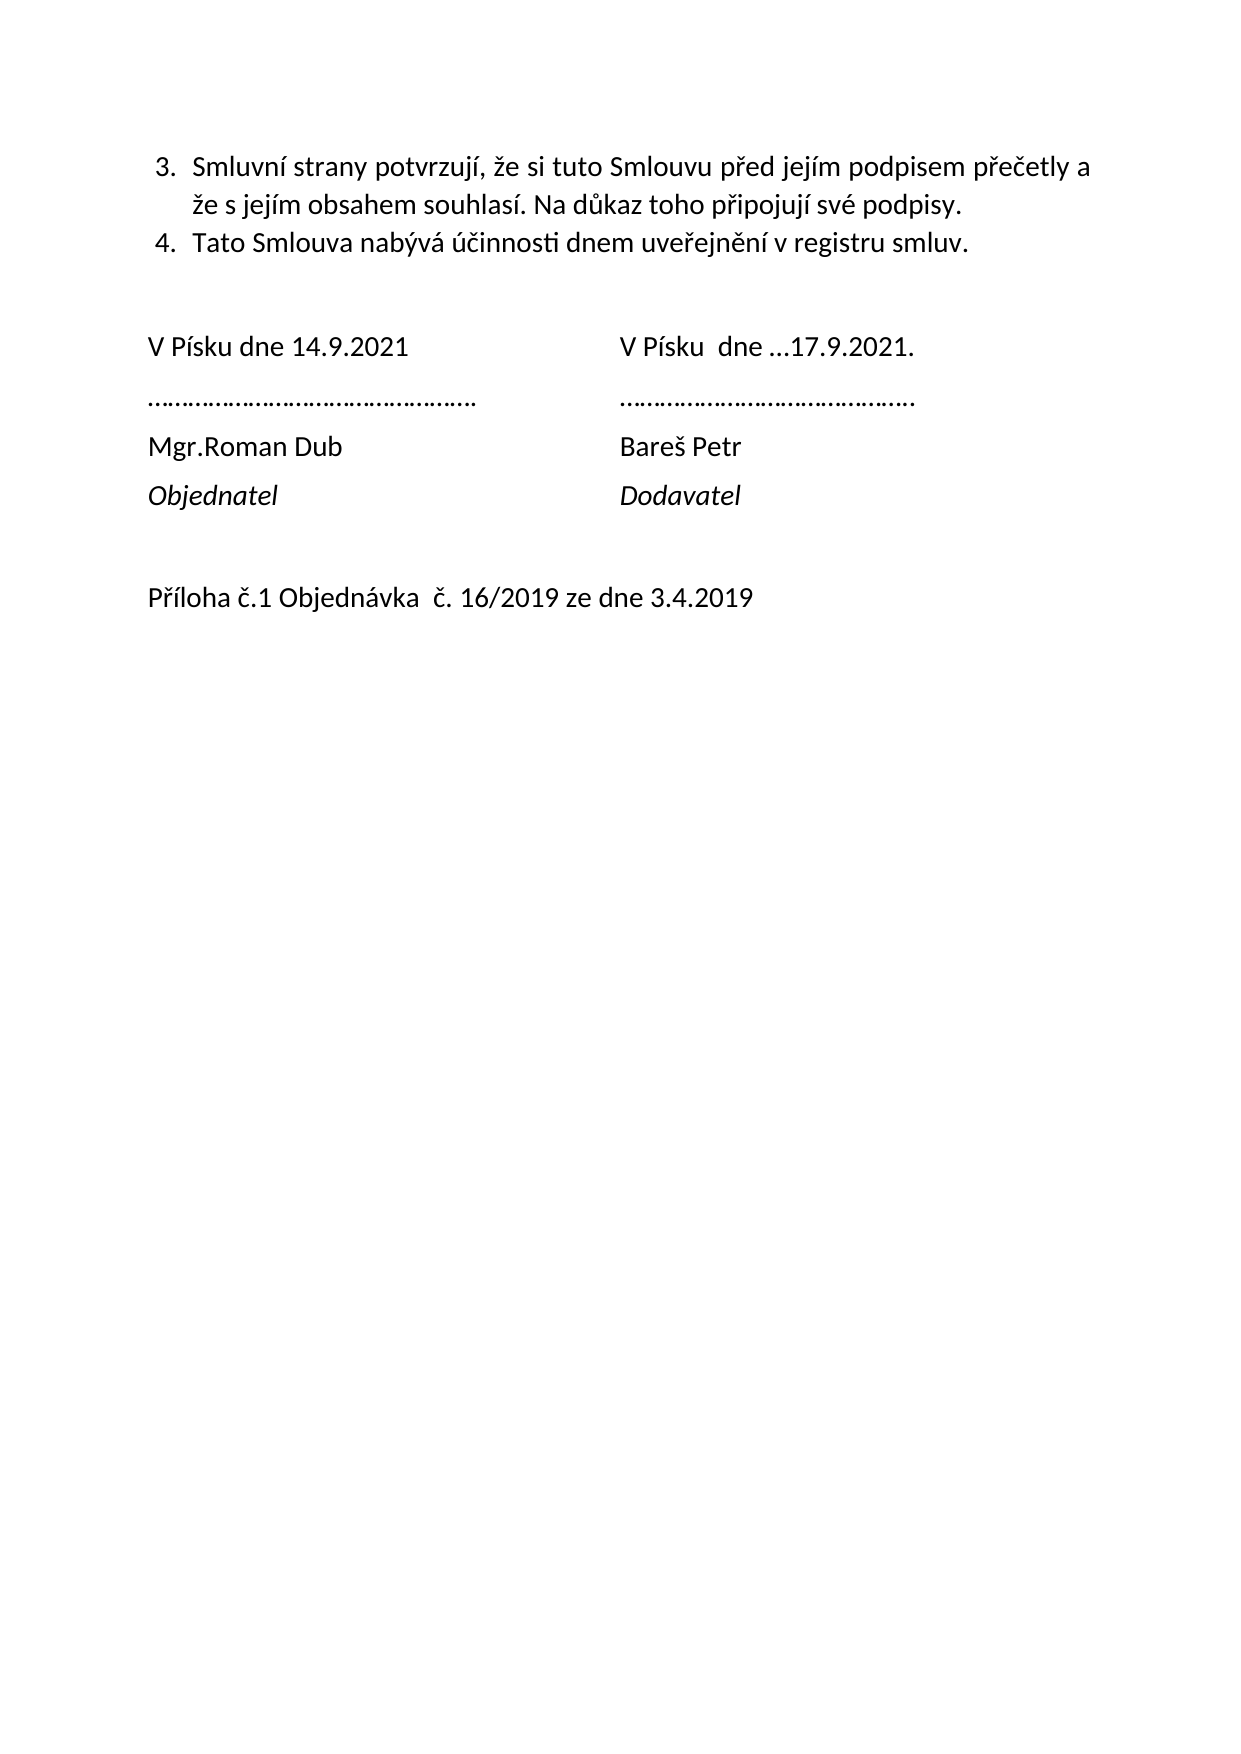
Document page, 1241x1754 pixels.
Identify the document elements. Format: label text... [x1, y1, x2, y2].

list Tato Smlouva nabývá účinnosti dnem uveřejnění v registru smluv. [154, 224, 1093, 260]
list Smluvní strany potvrzují, že si tuto Smlouvu před jejím podpisem přečetly a že s jejím obsahem souhlasí. Na důkaz toho připojují své podpisy. [154, 148, 1093, 222]
table_header V Písku dne …17.9.2021. [608, 329, 1080, 378]
text Příloha č.1 Objednávka č. 16/2019 ze dne 3.4.2019 [148, 579, 1093, 615]
table_header V Písku dne 14.9.2021 [136, 329, 608, 378]
table_cell …………………………………….. Bareš Petr [608, 378, 1080, 477]
table_cell Dodavatel [608, 477, 1080, 527]
table_cell Objednatel [136, 477, 608, 527]
table_cell …………………………………………. Mgr.Roman Dub [136, 378, 608, 477]
